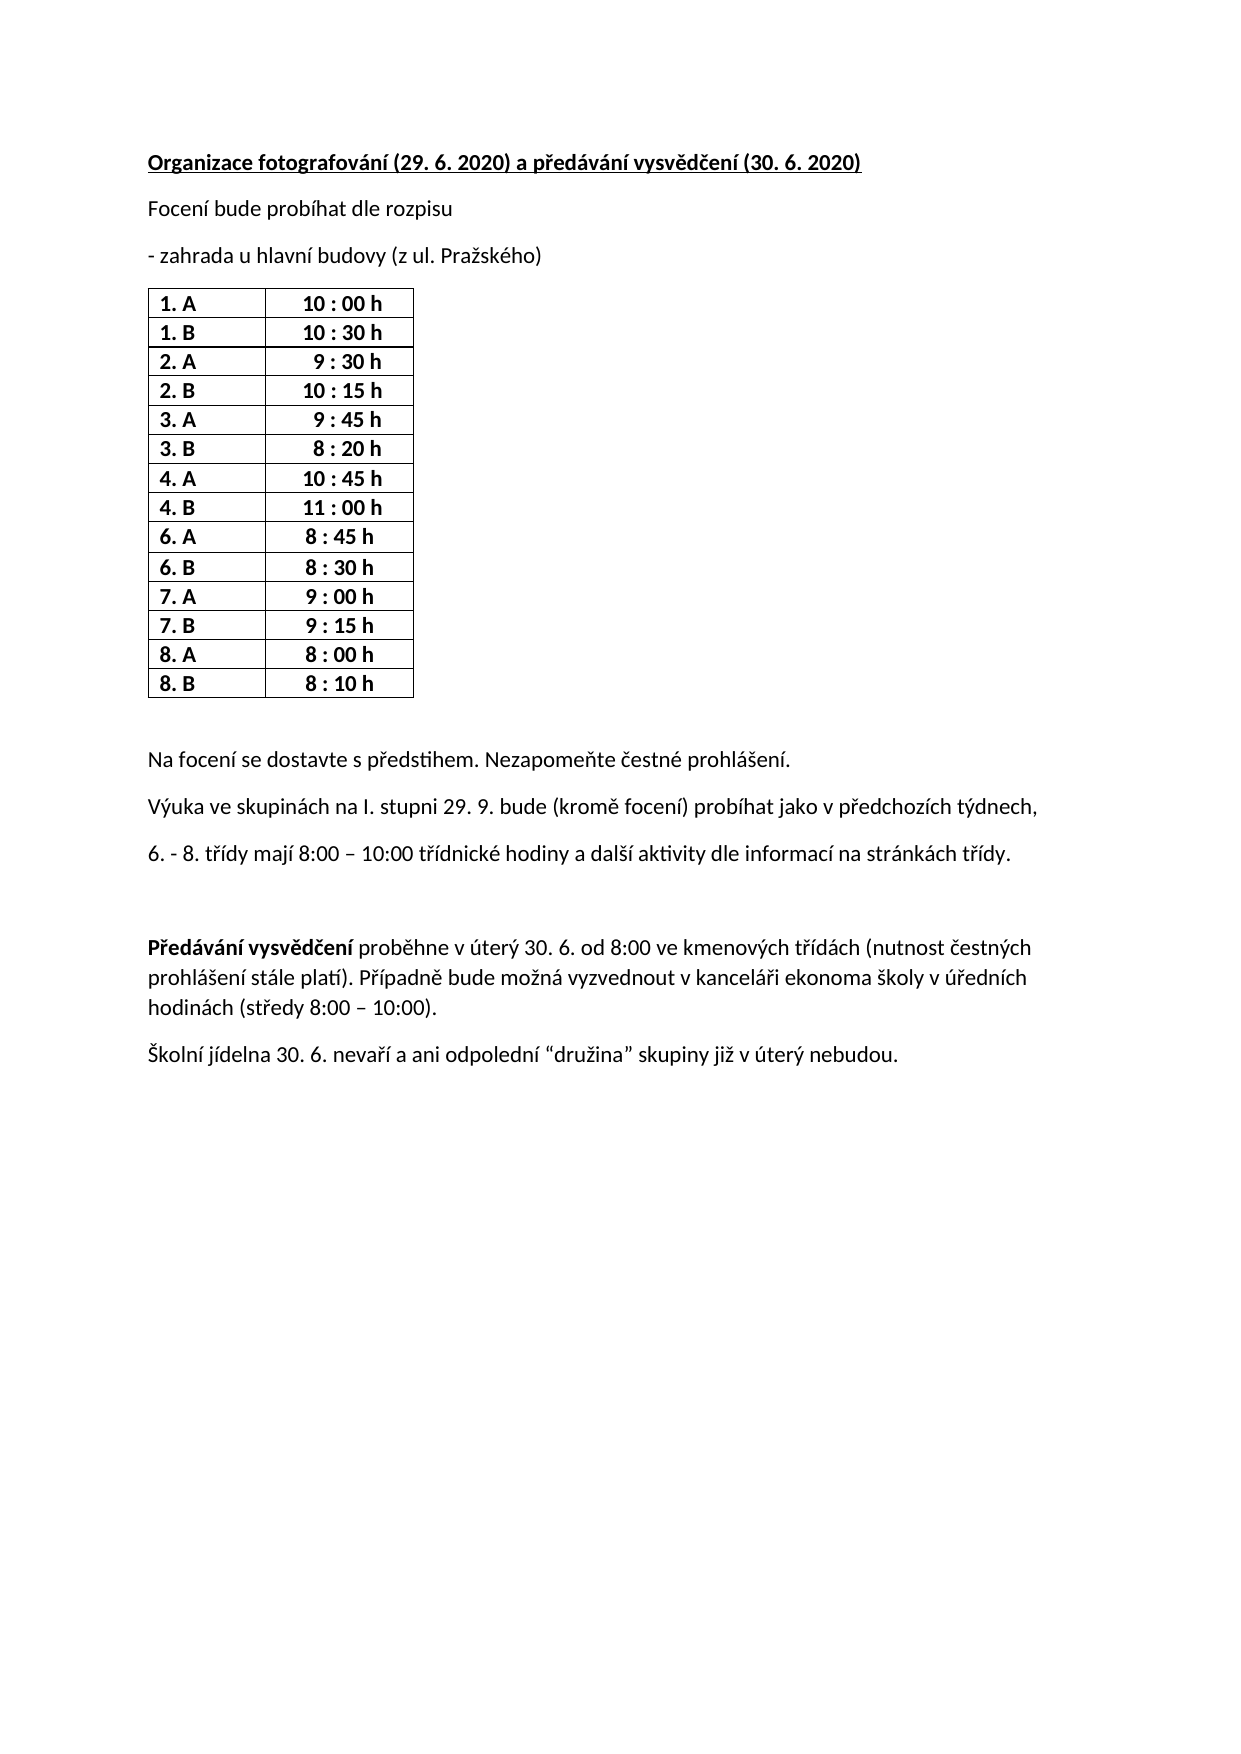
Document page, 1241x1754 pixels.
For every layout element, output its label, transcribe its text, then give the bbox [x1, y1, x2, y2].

table_cell 6. A [149, 522, 265, 552]
table_cell 10 : 45 h [266, 464, 413, 492]
table_cell 3. A [149, 406, 265, 433]
text Na focení se dostavte s předstihem. Nezapomeňte čestné prohlášení. [148, 745, 1093, 773]
table_cell 8. A [149, 640, 265, 668]
table_cell 3. B [149, 435, 265, 463]
table_cell 6. B [149, 553, 265, 581]
table_cell 2. B [149, 376, 265, 404]
table_cell 7. A [149, 582, 265, 610]
table_cell 9 : 15 h [266, 611, 413, 639]
text Předávání vysvědčení proběhne v úterý 30. 6. od 8:00 ve kmenových třídách (nutnost čestných prohlášení stále platí). Případně bude možná vyzvednout v kanceláři ekonoma školy v úředních hodinách (středy 8:00 – 10:00). [148, 933, 1093, 1021]
table_cell 8 : 10 h [266, 669, 413, 697]
text Organizace fotografování (29. 6. 2020) a předávání vysvědčení (30. 6. 2020) [148, 148, 1093, 176]
table_cell 2. A [149, 348, 265, 375]
table_cell 8 : 00 h [266, 640, 413, 668]
text Školní jídelna 30. 6. nevaří a ani odpolední “družina” skupiny již v úterý nebudou. [148, 1040, 1093, 1068]
text Focení bude probíhat dle rozpisu [148, 194, 1093, 222]
table_cell 8. B [149, 669, 265, 697]
table_cell 4. A [149, 464, 265, 492]
table_cell 9 : 30 h [266, 348, 413, 375]
table_cell 4. B [149, 493, 265, 521]
table_cell 11 : 00 h [266, 493, 413, 521]
table_cell 8 : 30 h [266, 553, 413, 581]
text 6. - 8. třídy mají 8:00 – 10:00 třídnické hodiny a další aktivity dle informací na stránkách třídy. [148, 839, 1093, 867]
table_cell 9 : 45 h [266, 406, 413, 433]
table_cell 10 : 15 h [266, 376, 413, 404]
table_header 10 : 00 h [266, 289, 413, 317]
table_cell 8 : 45 h [266, 522, 413, 552]
table_cell 1. B [149, 318, 265, 346]
text Výuka ve skupinách na I. stupni 29. 9. bude (kromě focení) probíhat jako v předchozích týdnech, [148, 792, 1093, 820]
table_cell 7. B [149, 611, 265, 639]
table_cell 10 : 30 h [266, 318, 413, 346]
text - zahrada u hlavní budovy (z ul. Pražského) [148, 241, 1093, 269]
table_cell 8 : 20 h [266, 435, 413, 463]
table_header 1. A [149, 289, 265, 317]
table_cell 9 : 00 h [266, 582, 413, 610]
